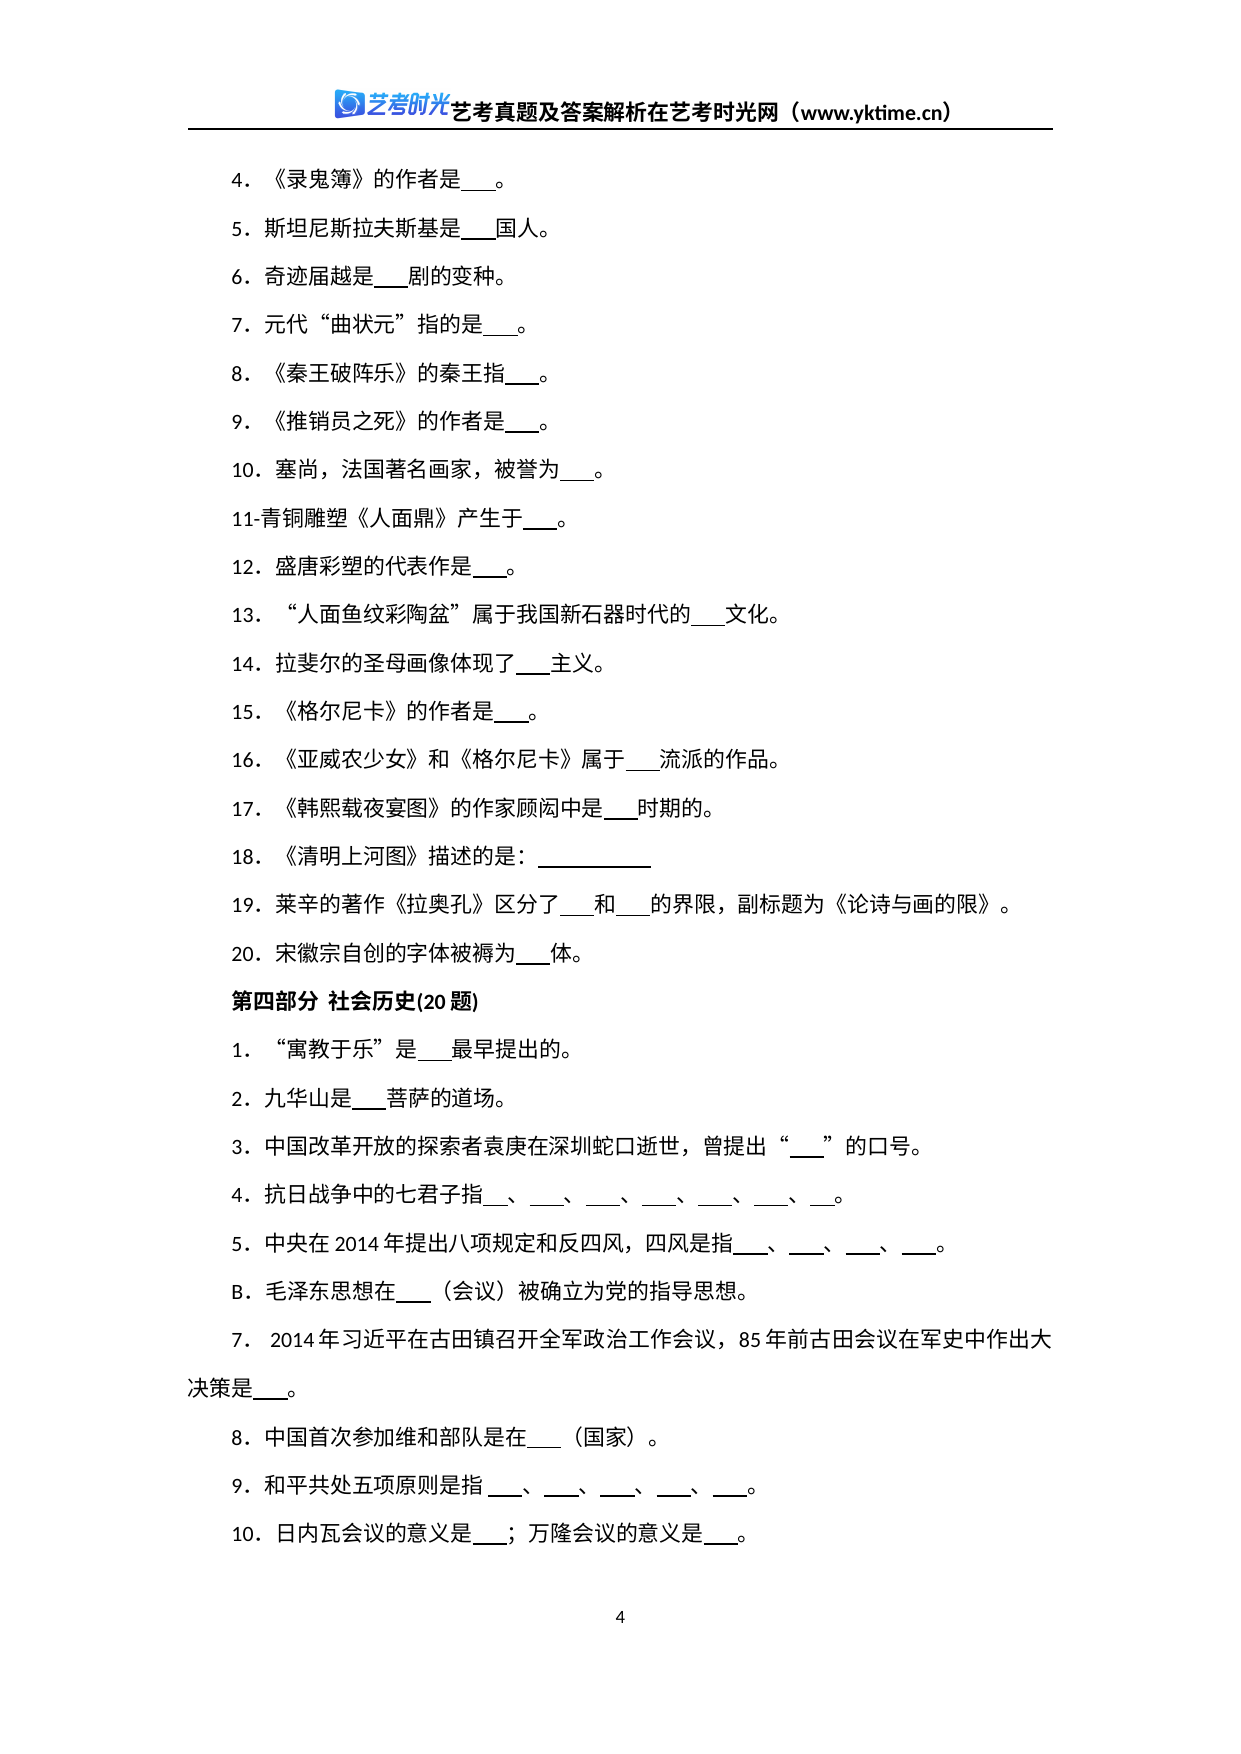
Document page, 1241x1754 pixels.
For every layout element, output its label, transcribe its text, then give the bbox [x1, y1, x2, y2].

text 9．《推销员之死》的作者是 。 [187, 404, 1053, 436]
text 11-青铜雕塑《人面鼎》产生于 。 [187, 500, 1053, 533]
text 15．《格尔尼卡》的作者是 。 [187, 694, 1053, 726]
text 4．《录鬼簿》的作者是 。 [187, 162, 1053, 194]
picture [334, 88, 451, 120]
text 2．九华山是 菩萨的道场。 [187, 1080, 1053, 1113]
text 5．斯坦尼斯拉夫斯基是 国人。 [187, 210, 1053, 243]
text 3．中国改革开放的探索者袁庚在深圳蛇口逝世，曾提出“ ”的口号。 [187, 1129, 1053, 1161]
text 8．《秦王破阵乐》的秦王指 。 [187, 355, 1053, 388]
text 17．《韩熙载夜宴图》的作家顾闳中是 时期的。 [187, 790, 1053, 823]
text 19．莱辛的著作《拉奥孔》区分了 和 的界限，副标题为《论诗与画的限》。 [187, 887, 1053, 919]
text 9．和平共处五项原则是指 、 、 、 、 。 [187, 1467, 1053, 1500]
text 第四部分 社会历史(20题) [187, 984, 1053, 1016]
text 13．“人面鱼纹彩陶盆”属于我国新石器时代的 文化。 [187, 597, 1053, 629]
text 14．拉斐尔的圣母画像体现了 主义。 [187, 645, 1053, 678]
text 20．宋徽宗自创的字体被褥为 体。 [187, 935, 1053, 968]
text 6．奇迹届越是 剧的变种。 [187, 259, 1053, 291]
text 18．《清明上河图》描述的是： [187, 839, 1053, 871]
text 4．抗日战争中的七君子指 、 、 、 、 、 、 。 [187, 1177, 1053, 1209]
text 12．盛唐彩塑的代表作是 。 [187, 549, 1053, 581]
text 1．“寓教于乐”是 最早提出的。 [187, 1032, 1053, 1064]
text 7． 2014年习近平在古田镇召开全军政治工作会议，85年前古田会议在军史中作出大决策是 。 [187, 1322, 1053, 1403]
text 7．元代“曲状元”指的是 。 [187, 307, 1053, 339]
text 5．中央在2014年提出八项规定和反四风，四风是指 、 、 、 。 [187, 1225, 1053, 1258]
text 8．中国首次参加维和部队是在 （国家）。 [187, 1419, 1053, 1452]
text 16．《亚威农少女》和《格尔尼卡》属于 流派的作品。 [187, 742, 1053, 774]
text 10．日内瓦会议的意义是 ；万隆会议的意义是 。 [187, 1516, 1053, 1548]
text 10．塞尚，法国著名画家，被誉为 。 [187, 452, 1053, 484]
text B．毛泽东思想在 （会议）被确立为党的指导思想。 [187, 1274, 1053, 1306]
